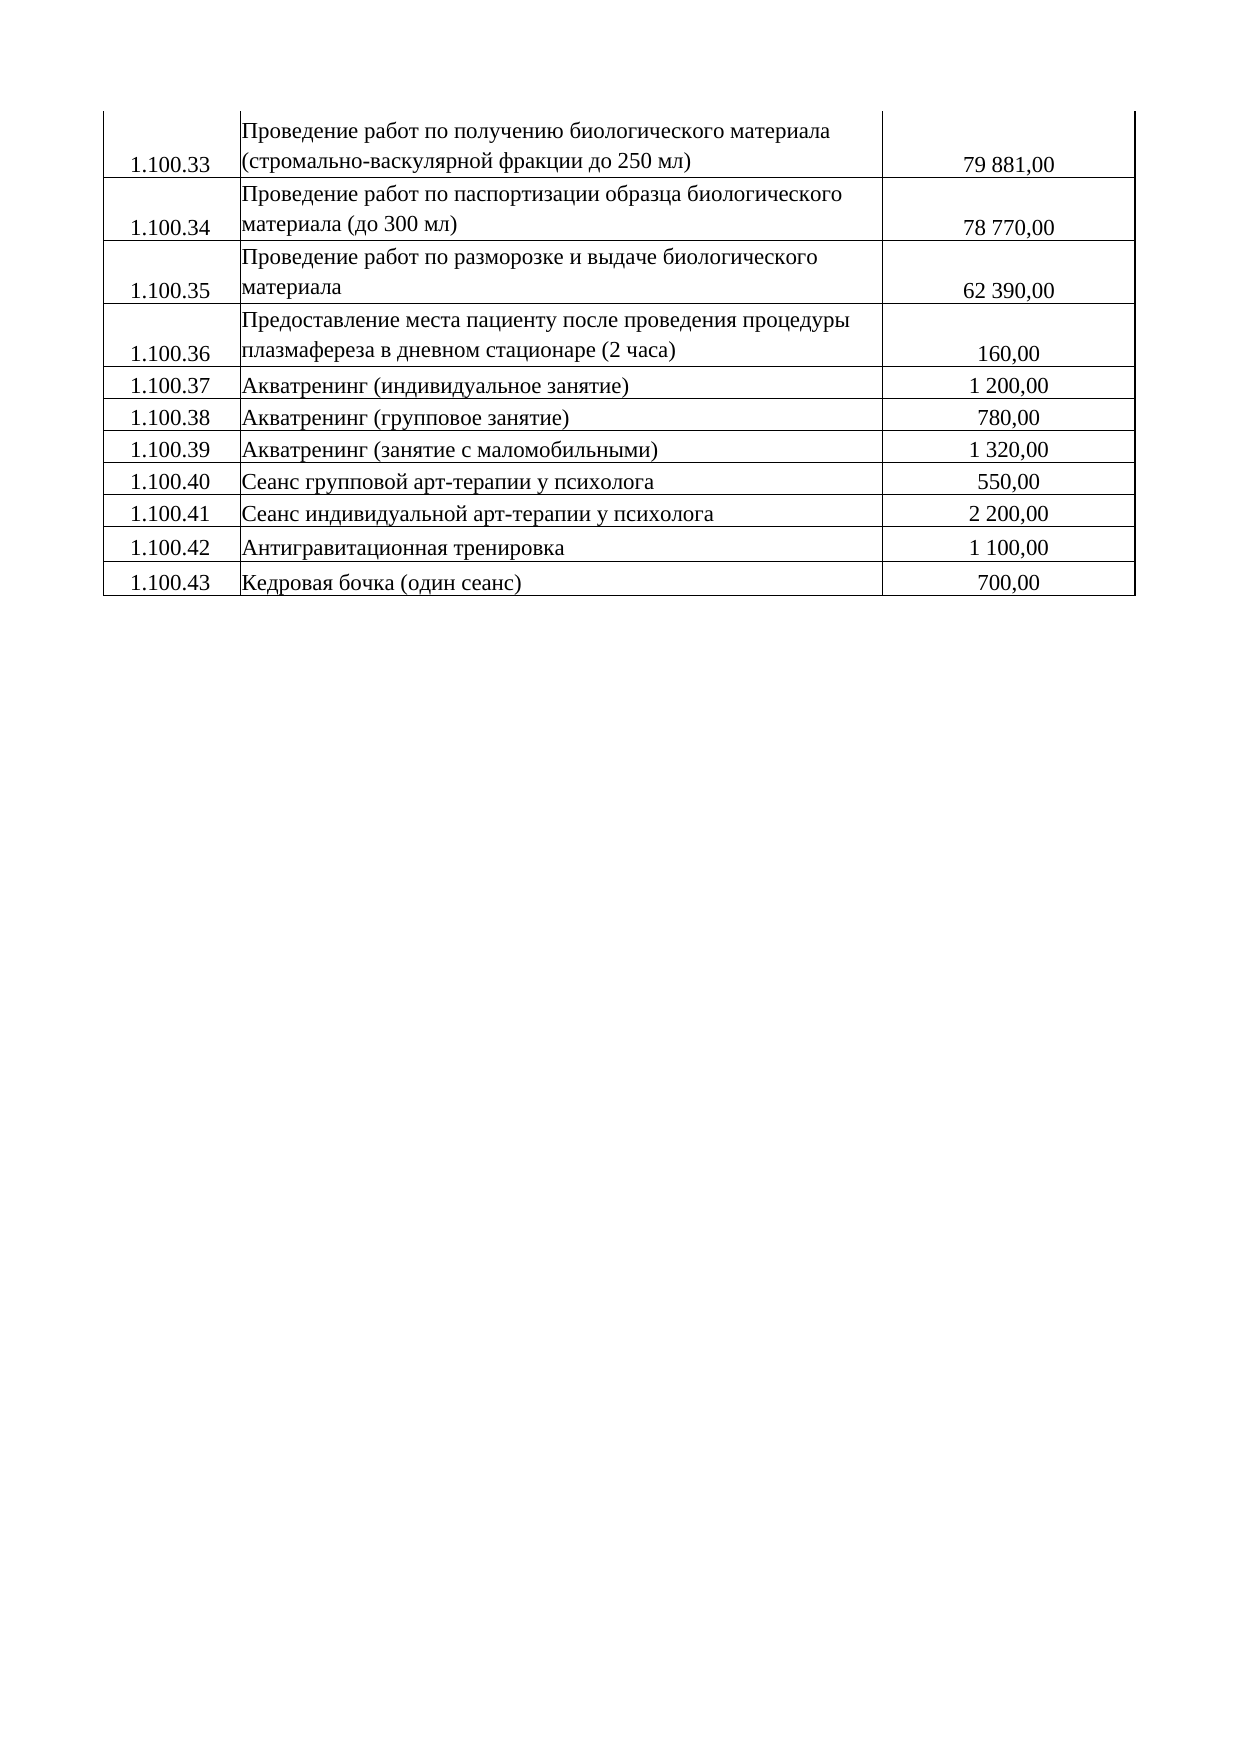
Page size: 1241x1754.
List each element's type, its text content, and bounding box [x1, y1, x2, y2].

table_cell Сеанс групповой арт-терапии у психолога [241, 463, 882, 494]
table_header Проведение работ по получению биологического материала (стромально-васкулярной фракции до 250 мл) [241, 111, 882, 177]
table_cell 1.100.41 [104, 495, 240, 526]
table_cell Сеанс индивидуальной арт-терапии у психолога [241, 495, 882, 526]
table_cell 1 200,00 [883, 367, 1134, 398]
table_cell Кедровая бочка (один сеанс) [241, 562, 882, 595]
table_cell 1.100.38 [104, 399, 240, 430]
table_cell 2 200,00 [883, 495, 1134, 526]
table_cell 550,00 [883, 463, 1134, 494]
table_cell Акватренинг (занятие с маломобильными) [241, 431, 882, 462]
table_cell 700,00 [883, 562, 1134, 595]
table_cell 1.100.39 [104, 431, 240, 462]
table_cell 1.100.43 [104, 562, 240, 595]
table_cell 1.100.34 [104, 178, 240, 240]
table_cell 1.100.40 [104, 463, 240, 494]
table_cell 78 770,00 [883, 178, 1134, 240]
table_cell 1.100.35 [104, 241, 240, 303]
table_cell Предоставление места пациенту после проведения процедуры плазмафереза в дневном стационаре (2 часа) [241, 304, 882, 366]
table_header 79 881,00 [883, 111, 1134, 177]
table_cell Проведение работ по разморозке и выдаче биологического материала [241, 241, 882, 303]
table_cell 1.100.42 [104, 527, 240, 561]
table_cell Антигравитационная тренировка [241, 527, 882, 561]
table_cell Акватренинг (индивидуальное занятие) [241, 367, 882, 398]
table_cell 1 320,00 [883, 431, 1134, 462]
table_cell 1 100,00 [883, 527, 1134, 561]
table_cell 62 390,00 [883, 241, 1134, 303]
table_header 1.100.33 [104, 111, 240, 177]
table_cell Акватренинг (групповое занятие) [241, 399, 882, 430]
table_cell Проведение работ по паспортизации образца биологического материала (до 300 мл) [241, 178, 882, 240]
table_cell 160,00 [883, 304, 1134, 366]
table_cell 1.100.37 [104, 367, 240, 398]
table_cell 780,00 [883, 399, 1134, 430]
table_cell 1.100.36 [104, 304, 240, 366]
